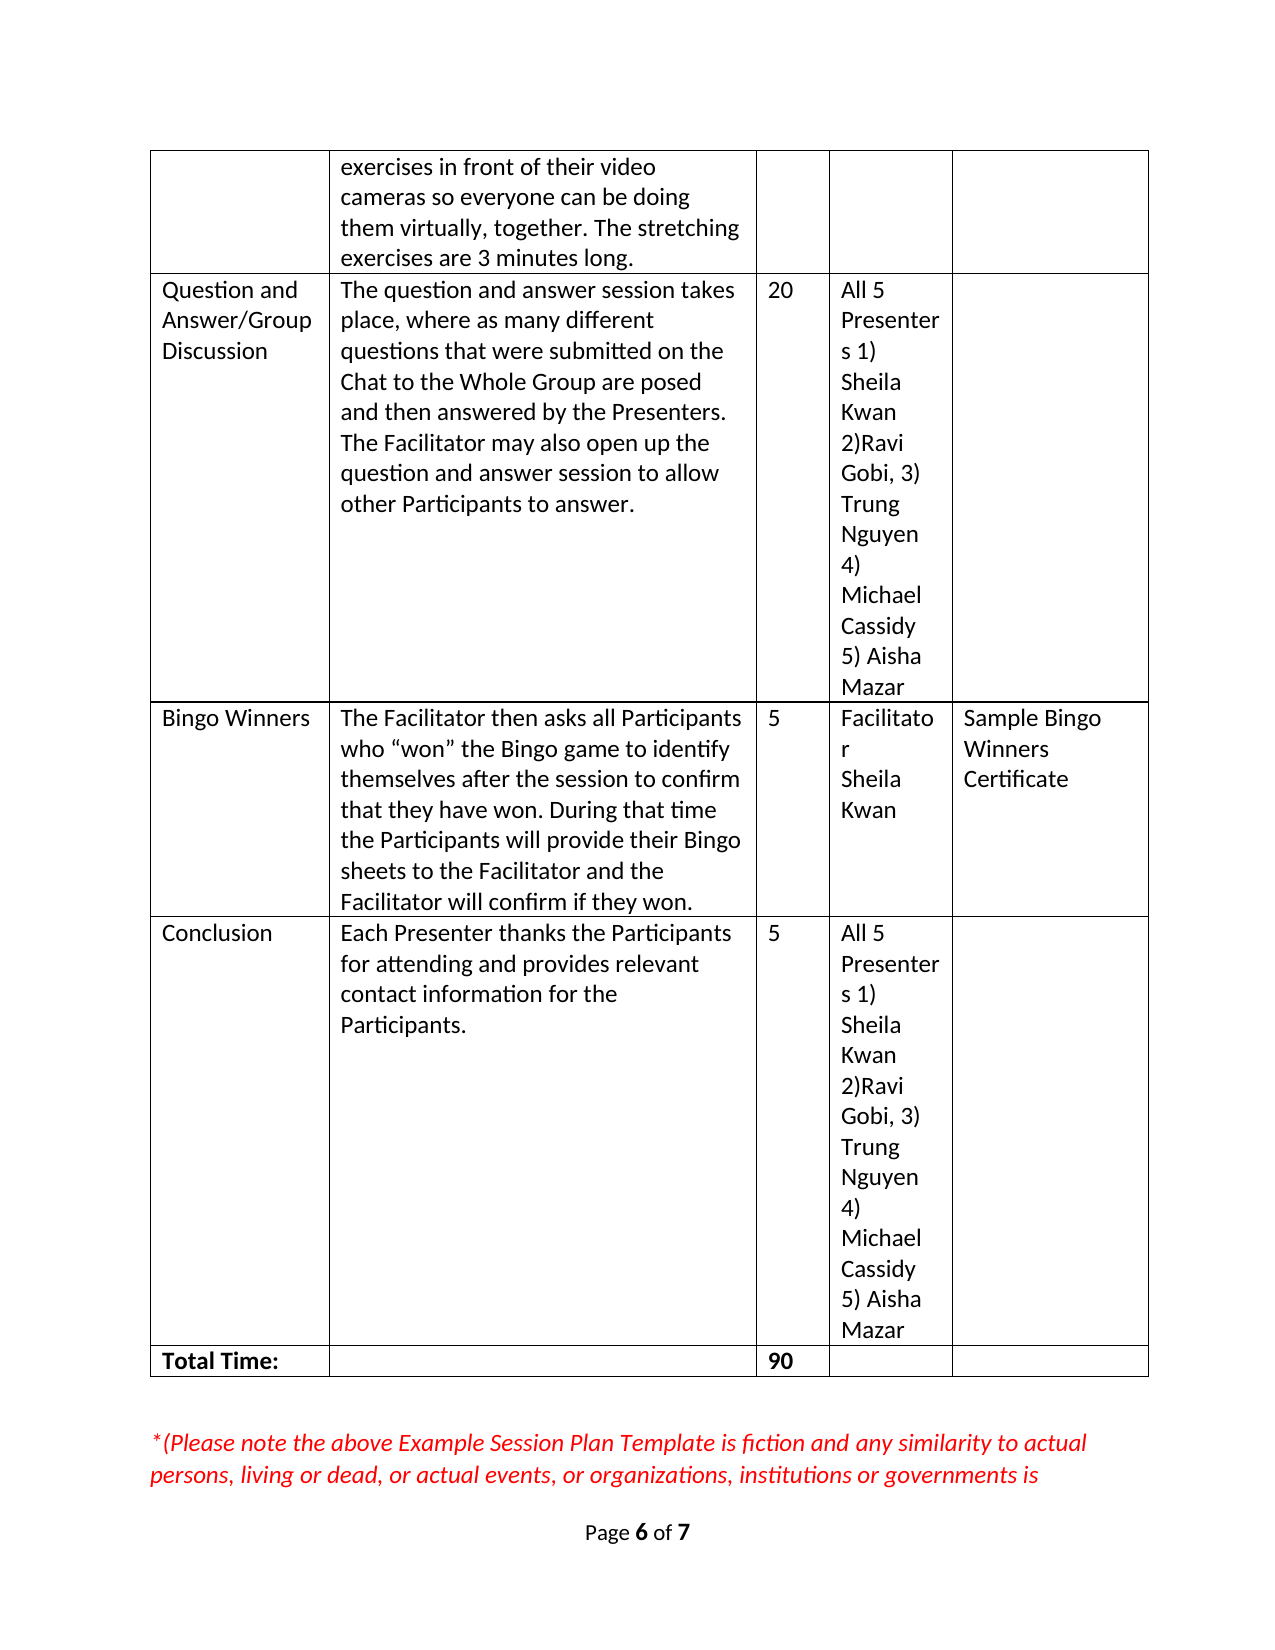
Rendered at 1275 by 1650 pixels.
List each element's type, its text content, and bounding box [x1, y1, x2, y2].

table_cell [953, 274, 1148, 701]
table_cell Facilitator Sheila Kwan [830, 703, 952, 916]
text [150, 1427, 1125, 1490]
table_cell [953, 151, 1148, 273]
table_cell 90 [757, 1346, 829, 1376]
table_cell Each Presenter thanks the Participants for attending and provides relevant contact information for the Participants. [330, 917, 756, 1344]
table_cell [151, 151, 329, 273]
table_cell Conclusion [151, 917, 329, 1344]
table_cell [830, 151, 952, 273]
table_cell [953, 1346, 1148, 1376]
table_cell Sample Bingo Winners Certificate [953, 703, 1148, 916]
table_cell [330, 1346, 756, 1376]
table_cell All 5 Presenters 1) Sheila Kwan 2)Ravi Gobi, 3) Trung Nguyen 4) Michael Cassidy 5) Aisha Mazar [830, 917, 952, 1344]
table_cell [830, 1346, 952, 1376]
table_cell 5 [757, 703, 829, 916]
table_cell The question and answer session takes place, where as many different questions that were submitted on the Chat to the Whole Group are posed and then answered by the Presenters. The Facilitator may also open up the question and answer session to allow other Participants to answer. [330, 274, 756, 701]
table_cell Question and Answer/Group Discussion [151, 274, 329, 701]
table_cell Total Time: [151, 1346, 329, 1376]
table_cell 5 [757, 917, 829, 1344]
table_cell 5 [757, 151, 829, 273]
table_cell [953, 917, 1148, 1344]
table_cell 20 [757, 274, 829, 701]
table_cell All 5 Presenters 1) Sheila Kwan 2)Ravi Gobi, 3) Trung Nguyen 4) Michael Cassidy 5) Aisha Mazar [830, 274, 952, 701]
table_cell The Facilitator then asks all Participants who “won” the Bingo game to identify themselves after the session to confirm that they have won. During that time the Participants will provide their Bingo sheets to the Facilitator and the Facilitator will confirm if they won. [330, 703, 756, 916]
table_cell Bingo Winners [151, 703, 329, 916]
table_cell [330, 151, 756, 273]
